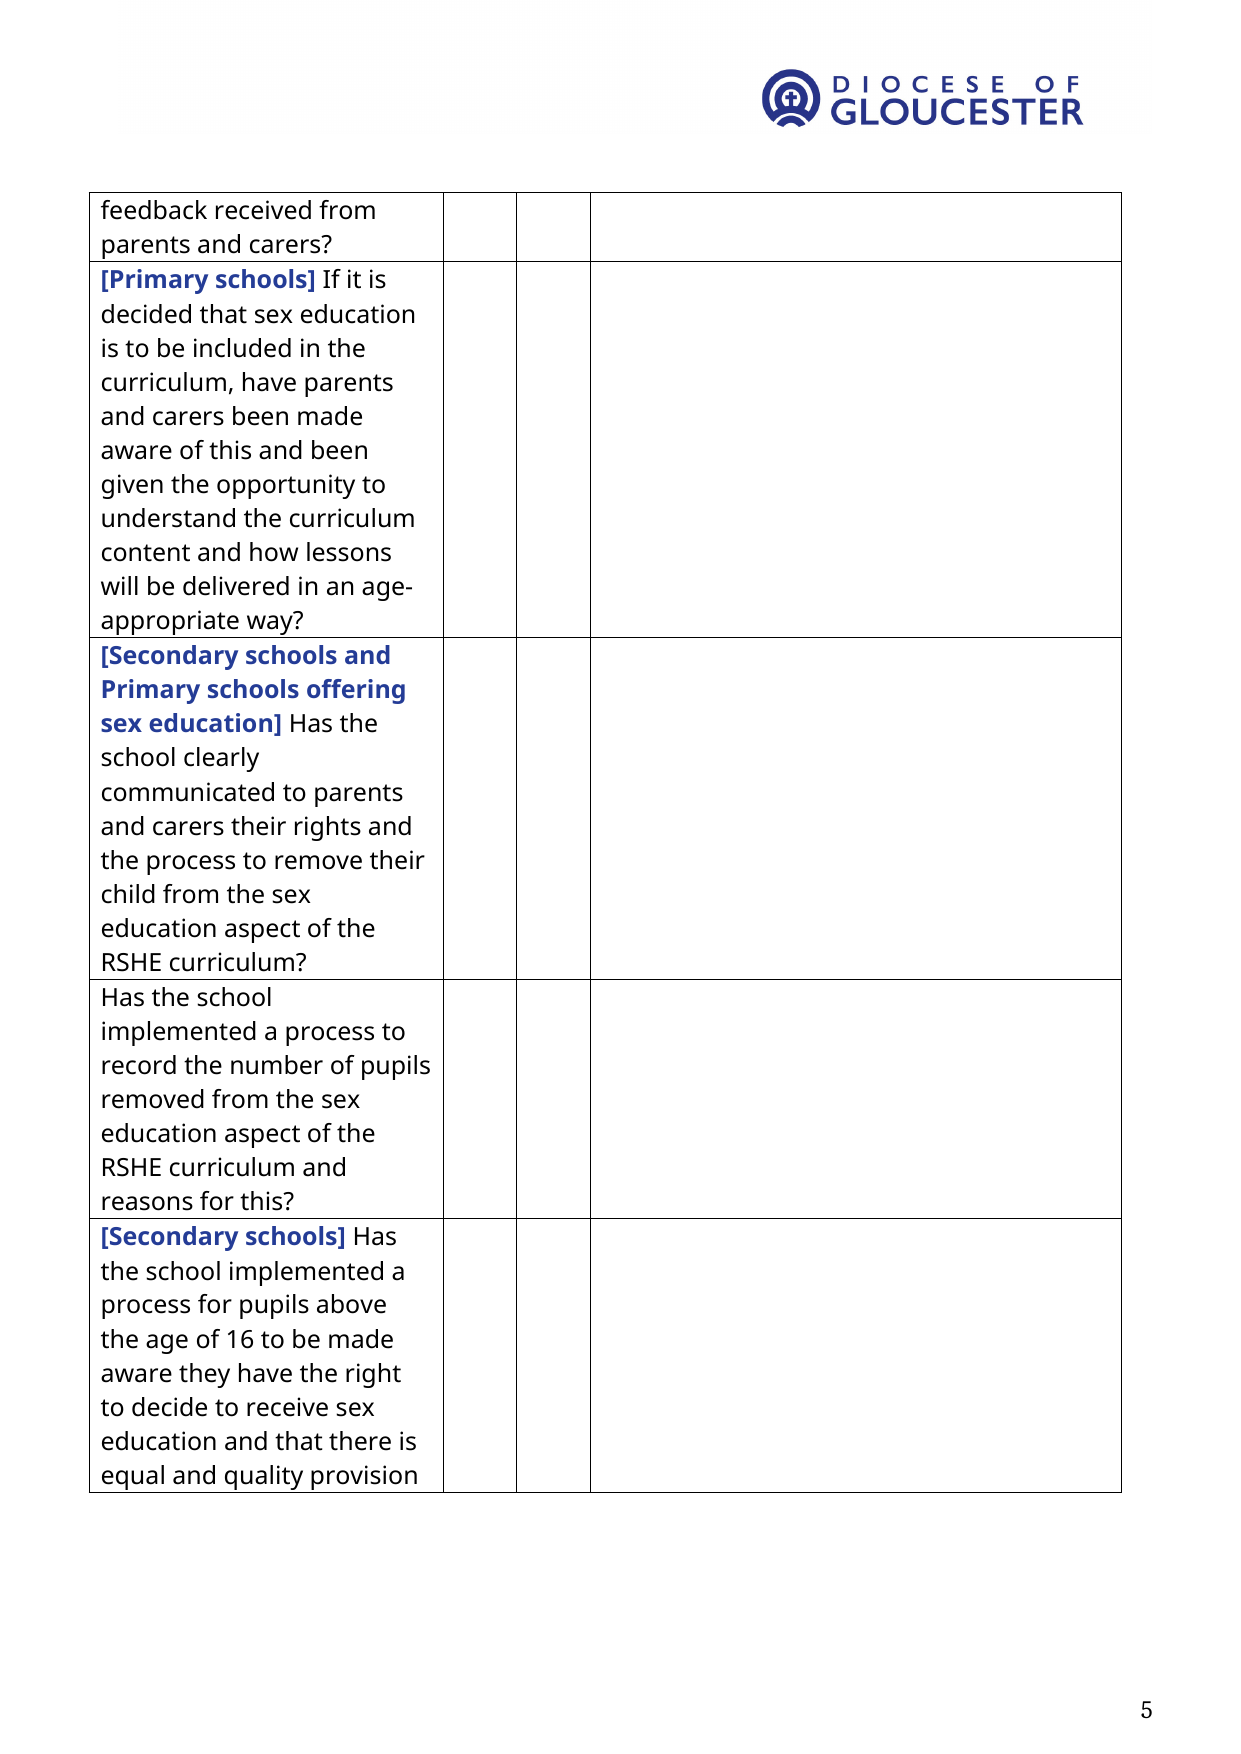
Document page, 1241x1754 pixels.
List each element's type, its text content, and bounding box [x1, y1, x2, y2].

table_cell [591, 980, 1121, 1218]
table_cell [Secondary schools and Primary schools offering sex education] Has the school clearly communicated to parents and carers their rights and the process to remove their child from the sex education aspect of the RSHE curriculum? [90, 638, 443, 978]
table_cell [90, 193, 443, 261]
table_cell Has the school implemented a process to record the number of pupils removed from the sex education aspect of the RSHE curriculum and reasons for this? [90, 980, 443, 1218]
table_cell [517, 980, 590, 1218]
table_cell [517, 193, 590, 261]
table_cell [517, 638, 590, 978]
table_cell [444, 193, 516, 261]
table_cell [591, 262, 1121, 637]
table_cell [591, 638, 1121, 978]
picture [118, 0, 1152, 134]
table_cell [Primary schools] If it is decided that sex education is to be included in the curriculum, have parents and carers been made aware of this and been given the opportunity to understand the curriculum content and how lessons will be delivered in an age-appropriate way? [90, 262, 443, 637]
table_cell [444, 262, 516, 637]
table_cell [591, 1219, 1121, 1492]
table_cell [517, 262, 590, 637]
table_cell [90, 1219, 443, 1492]
table_cell [517, 1219, 590, 1492]
table_cell [444, 638, 516, 978]
table_cell [444, 1219, 516, 1492]
table_cell [444, 980, 516, 1218]
table_cell [591, 193, 1121, 261]
